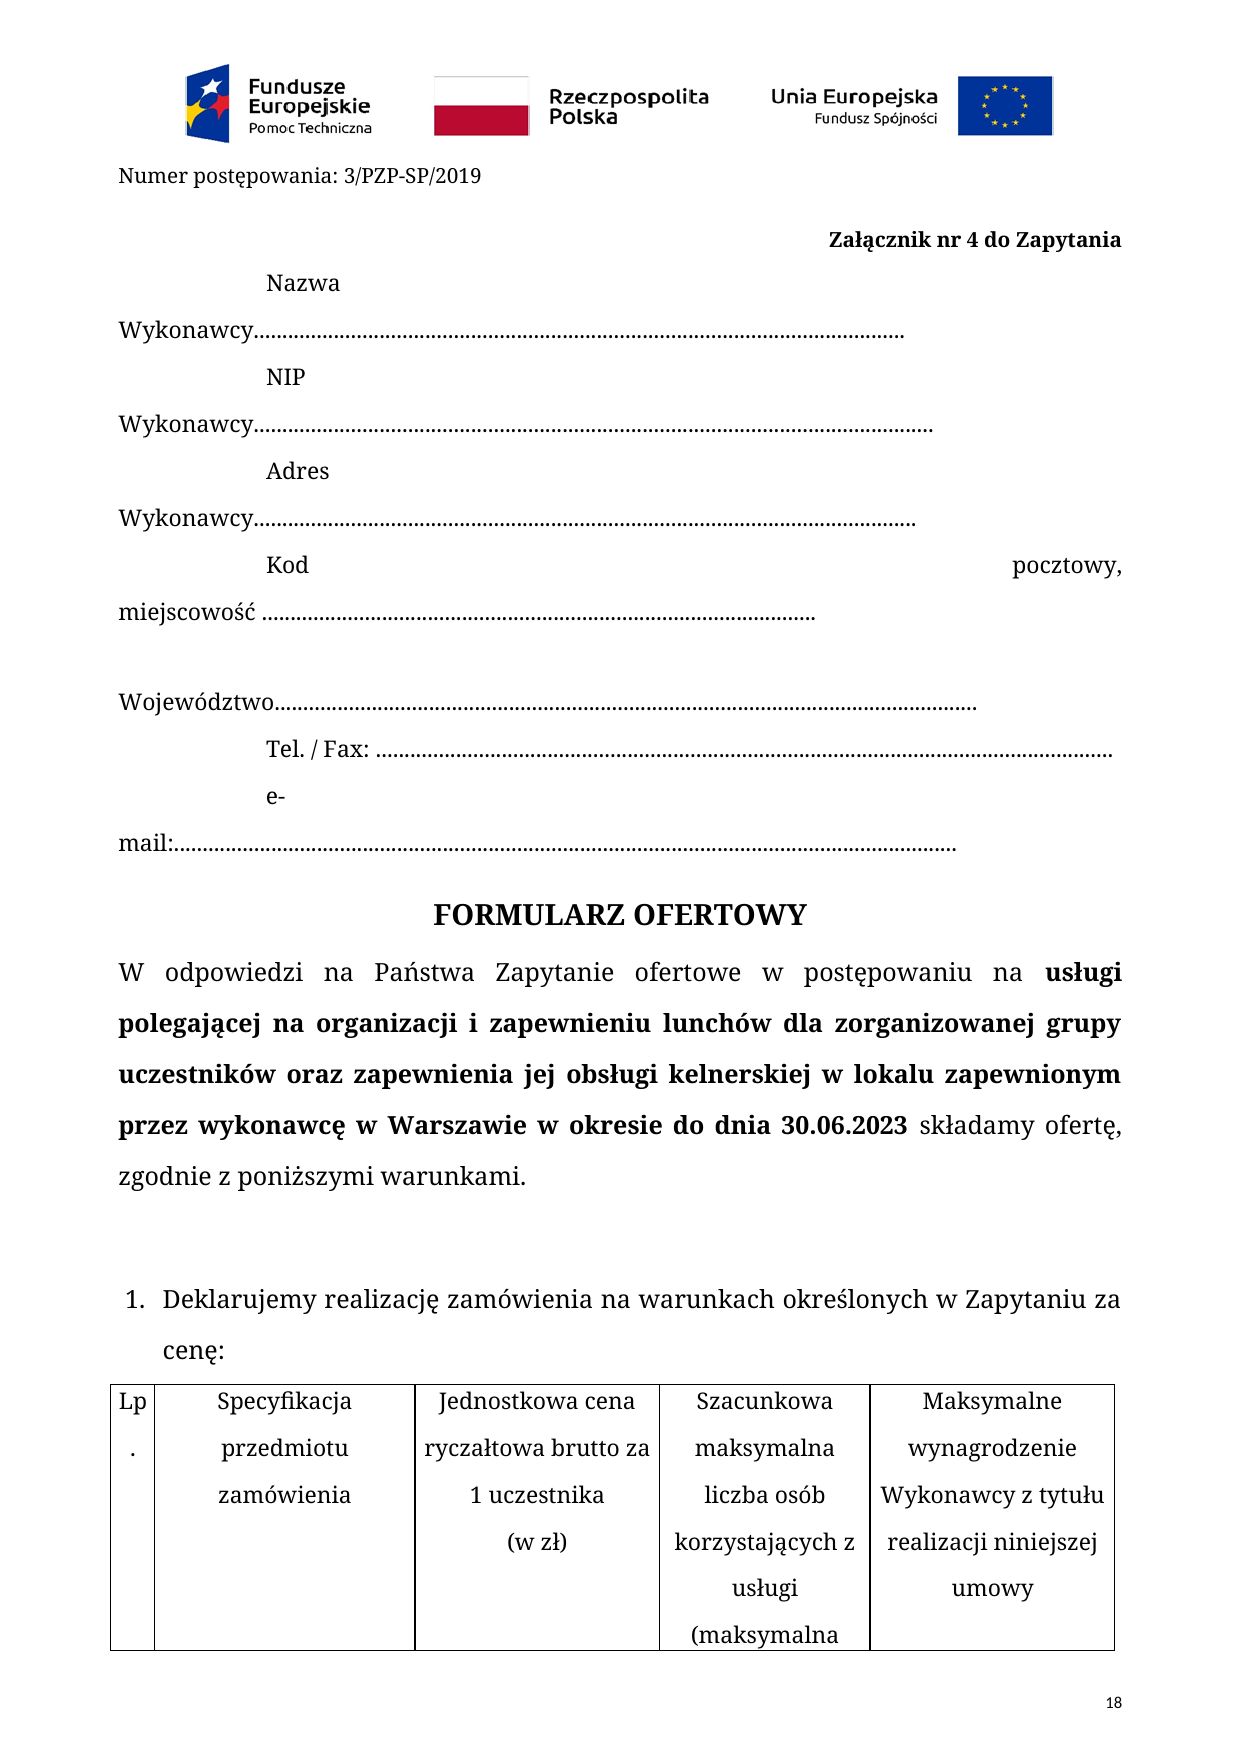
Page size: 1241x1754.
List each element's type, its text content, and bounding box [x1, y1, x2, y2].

table_header Maksymalne wynagrodzenie Wykonawcy z tytułu realizacji niniejszej umowy [871, 1385, 1114, 1650]
text NIP Wykonawcy....................................................................................................................... [118, 361, 1122, 439]
text Adres Wykonawcy.................................................................................................................... [118, 455, 1122, 533]
text Załącznik nr 4 do Zapytania [118, 225, 1122, 253]
text Nazwa Wykonawcy.................................................................................................................. [118, 267, 1122, 345]
text e-mail:......................................................................................................................................... [118, 780, 1122, 858]
table_header Lp. [111, 1385, 154, 1650]
list Deklarujemy realizację zamówienia na warunkach określonych w Zapytaniu za cenę: [125, 1282, 1122, 1367]
table_header Jednostkowa cena ryczałtowa brutto za 1 uczestnika (w zł) [416, 1385, 659, 1650]
text Tel. / Fax: ................................................................................................................................. [118, 733, 1122, 764]
text Numer postępowania: 3/PZP-SP/2019 [118, 161, 1122, 190]
text Województwo........................................................................................................................... [118, 642, 1122, 717]
text W odpowiedzi na Państwa Zapytanie ofertowe w postępowaniu na usługi polegającej na organizacji i zapewnieniu lunchów dla zorganizowanej grupy uczestników oraz zapewnienia jej obsługi kelnerskiej w lokalu zapewnionym przez wykonawcę w Warszawie w okresie do dnia 30.06.2023 składamy ofertę, zgodnie z poniższymi warunkami. [118, 954, 1122, 1192]
table_header Szacunkowa maksymalna liczba osób korzystających z usługi (maksymalna liczba spotkań x 20 osób) [660, 1385, 869, 1650]
picture [167, 44, 1074, 162]
text Kod pocztowy, miejscowość ................................................................................................. [118, 548, 1122, 627]
text FORMULARZ OFERTOWY [118, 895, 1122, 934]
table_header Specyfikacja przedmiotu zamówienia [155, 1385, 414, 1650]
